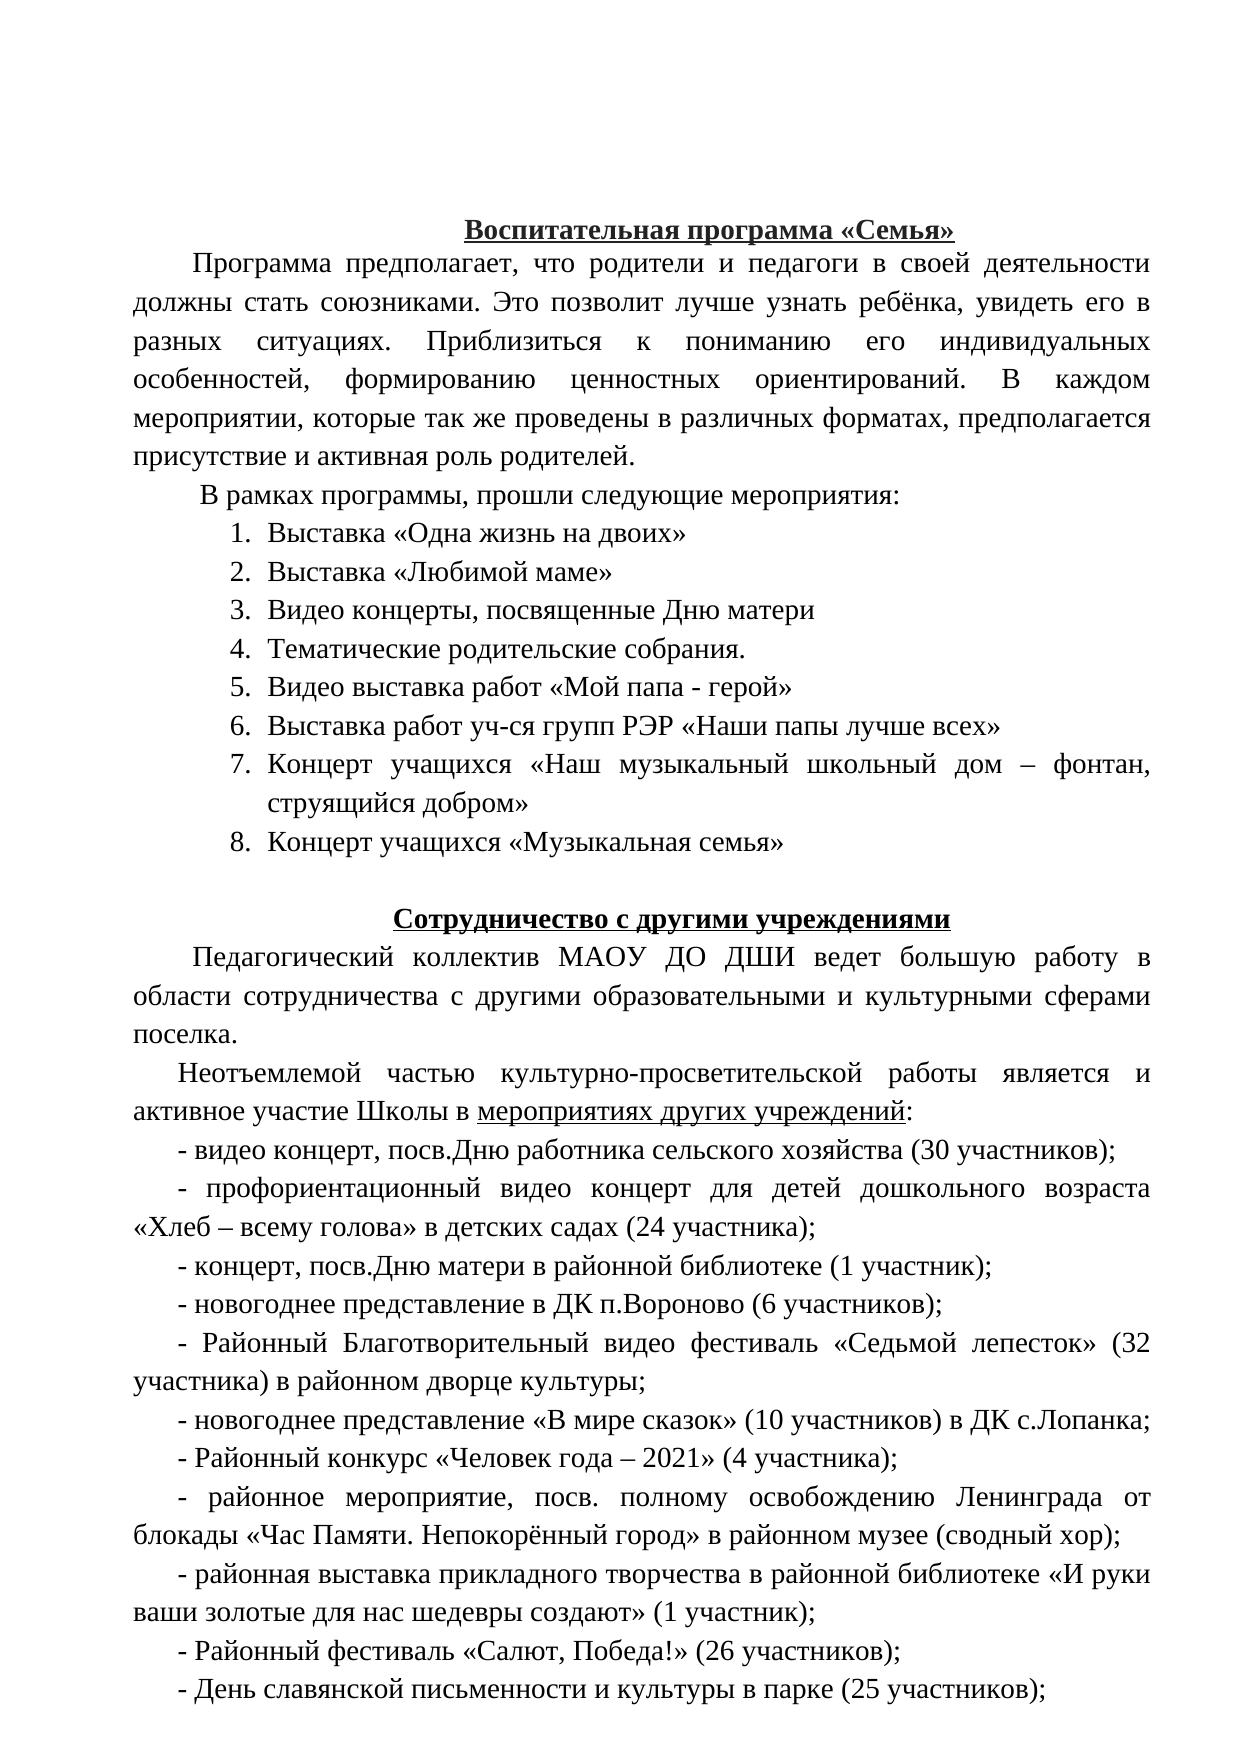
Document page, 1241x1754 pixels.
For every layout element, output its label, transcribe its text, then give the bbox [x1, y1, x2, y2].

text Программа предполагает, что родители и педагоги в своей деятельности должны стать союзниками. Это позволит лучше узнать ребёнка, увидеть его в разных ситуациях. Приблизиться к пониманию его индивидуальных особенностей, формированию ценностных ориентирований. В каждом мероприятии, которые так же проведены в различных форматах, предполагается присутствие и активная роль родителей. [133, 246, 1152, 472]
list Выставка «Одна жизнь на двоих» [229, 515, 1152, 549]
text Педагогический коллектив МАОУ ДО ДШИ ведет большую работу в области сотрудничества с другими образовательными и культурными сферами поселка. [133, 939, 1152, 1050]
text - Районный конкурс «Человек года – 2021» (4 участника); [133, 1440, 1152, 1474]
text - районное мероприятие, посв. полному освобождению Ленинграда от блокады «Час Памяти. Непокорённый город» в районном музее (сводный хор); [133, 1479, 1152, 1551]
text - Районный фестиваль «Салют, Победа!» (26 участников); [133, 1633, 1152, 1667]
text - видео концерт, посв.Дню работника сельского хозяйства (30 участников); [133, 1132, 1152, 1166]
list Выставка «Любимой маме» [229, 554, 1152, 587]
list Концерт учащихся «Наш музыкальный школьный дом – фонтан, струящийся добром» [229, 747, 1152, 819]
text - районная выставка прикладного творчества в районной библиотеке «И руки ваши золотые для нас шедевры создают» (1 участник); [133, 1556, 1152, 1628]
text - новогоднее представление «В мире сказок» (10 участников) в ДК с.Лопанка; [133, 1402, 1152, 1435]
text - профориентационный видео концерт для детей дошкольного возраста «Хлеб – всему голова» в детских садах (24 участника); [133, 1171, 1152, 1243]
list Видео выставка работ «Мой папа - герой» [229, 669, 1152, 703]
text - новогоднее представление в ДК п.Вороново (6 участников); [133, 1286, 1152, 1320]
text - концерт, посв.Дню матери в районной библиотеке (1 участник); [133, 1248, 1152, 1281]
list Выставка работ уч-ся групп РЭР «Наши папы лучше всех» [229, 708, 1152, 742]
list Концерт учащихся «Музыкальная семья» [229, 824, 1152, 857]
list Воспитательная программа «Семья» [267, 212, 1152, 246]
text Сотрудничество с другими учреждениями [133, 901, 1152, 934]
text Неотъемлемой частью культурно-просветительской работы является и активное участие Школы в мероприятиях других учреждений: [133, 1055, 1152, 1127]
text В рамках программы, прошли следующие мероприятия: [133, 477, 1152, 510]
list Тематические родительские собрания. [229, 631, 1152, 664]
text - Районный Благотворительный видео фестиваль «Седьмой лепесток» (32 участника) в районном дворце культуры; [133, 1325, 1152, 1397]
text - День славянской письменности и культуры в парке (25 участников); [133, 1672, 1152, 1705]
list Видео концерты, посвященные Дню матери [229, 592, 1152, 626]
